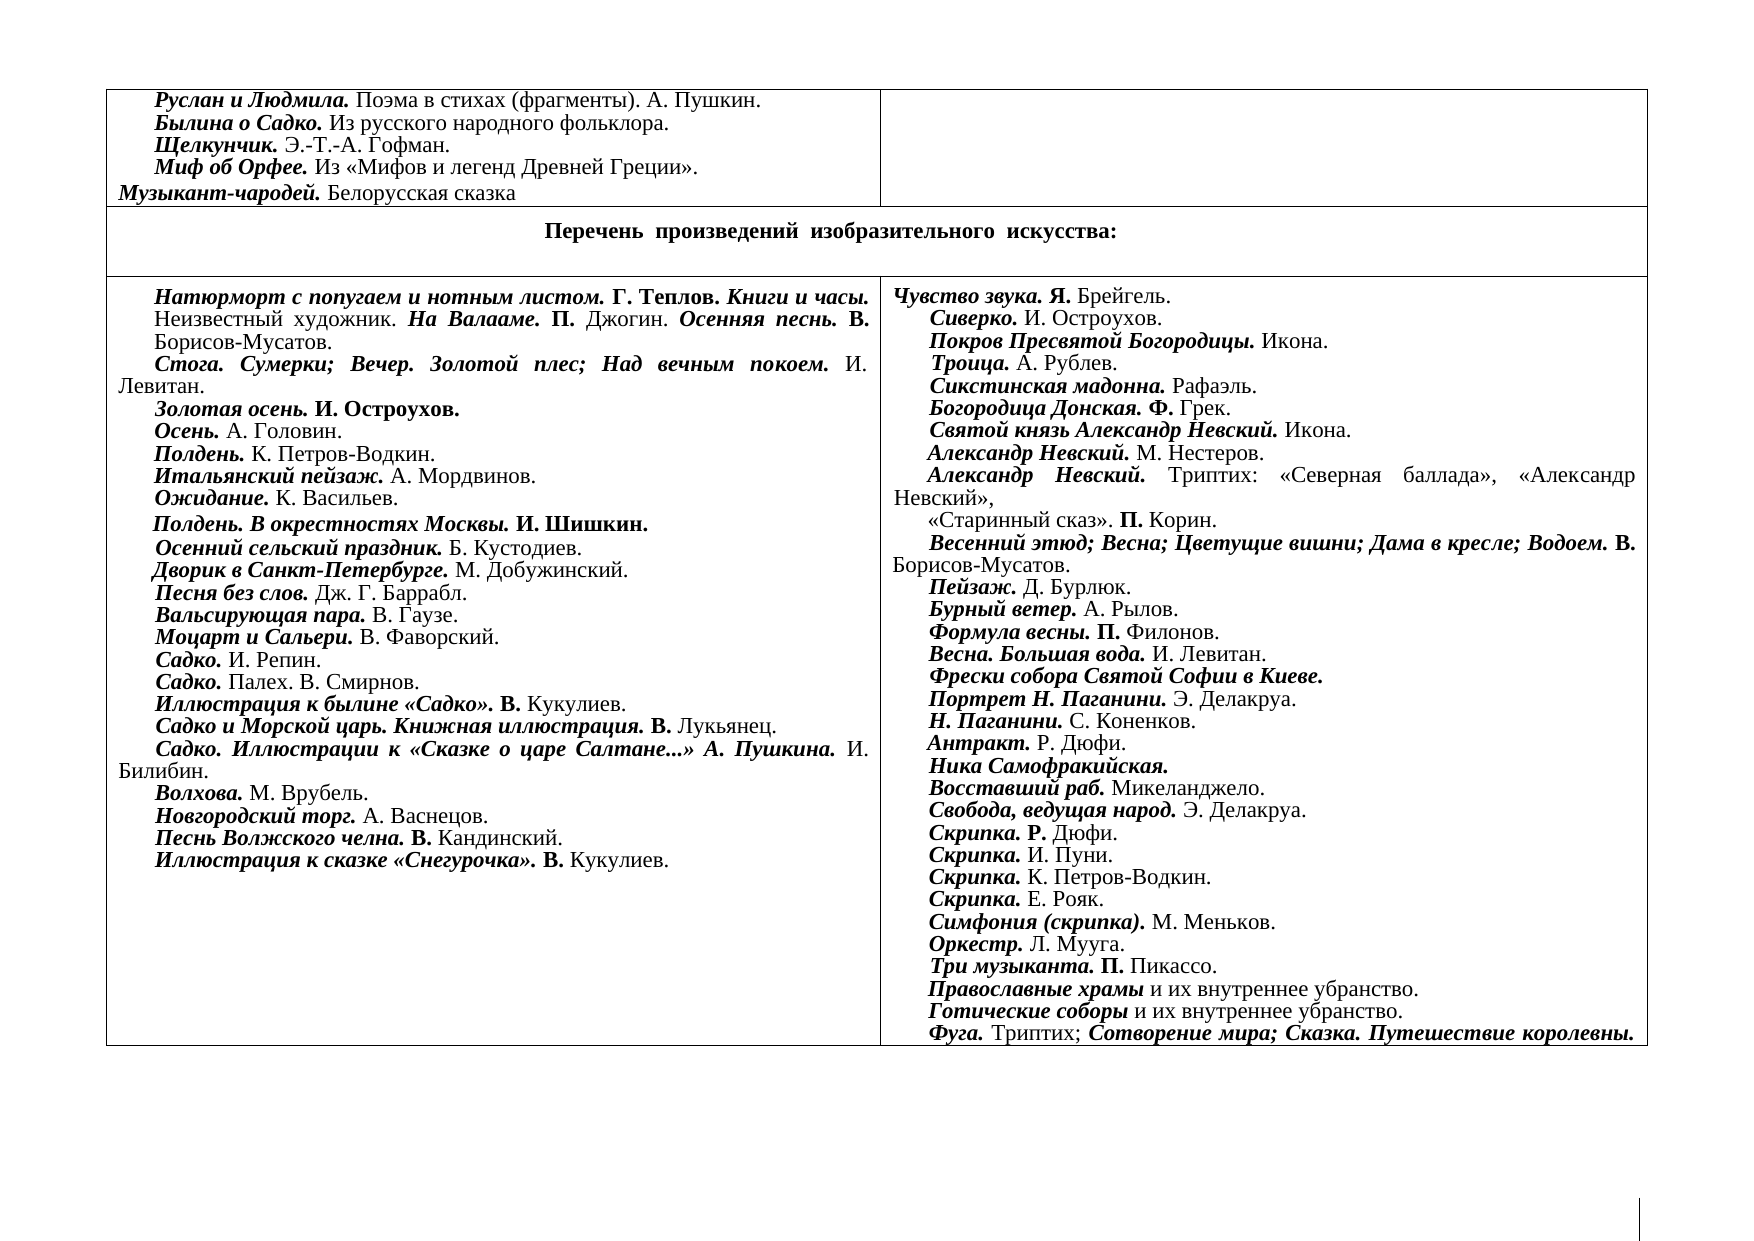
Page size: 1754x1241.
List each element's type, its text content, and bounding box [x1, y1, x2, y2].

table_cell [881, 90, 1647, 206]
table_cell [107, 277, 880, 1045]
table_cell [107, 90, 880, 206]
table_cell Перечень произведений изобразительного искусства: [107, 207, 1647, 276]
